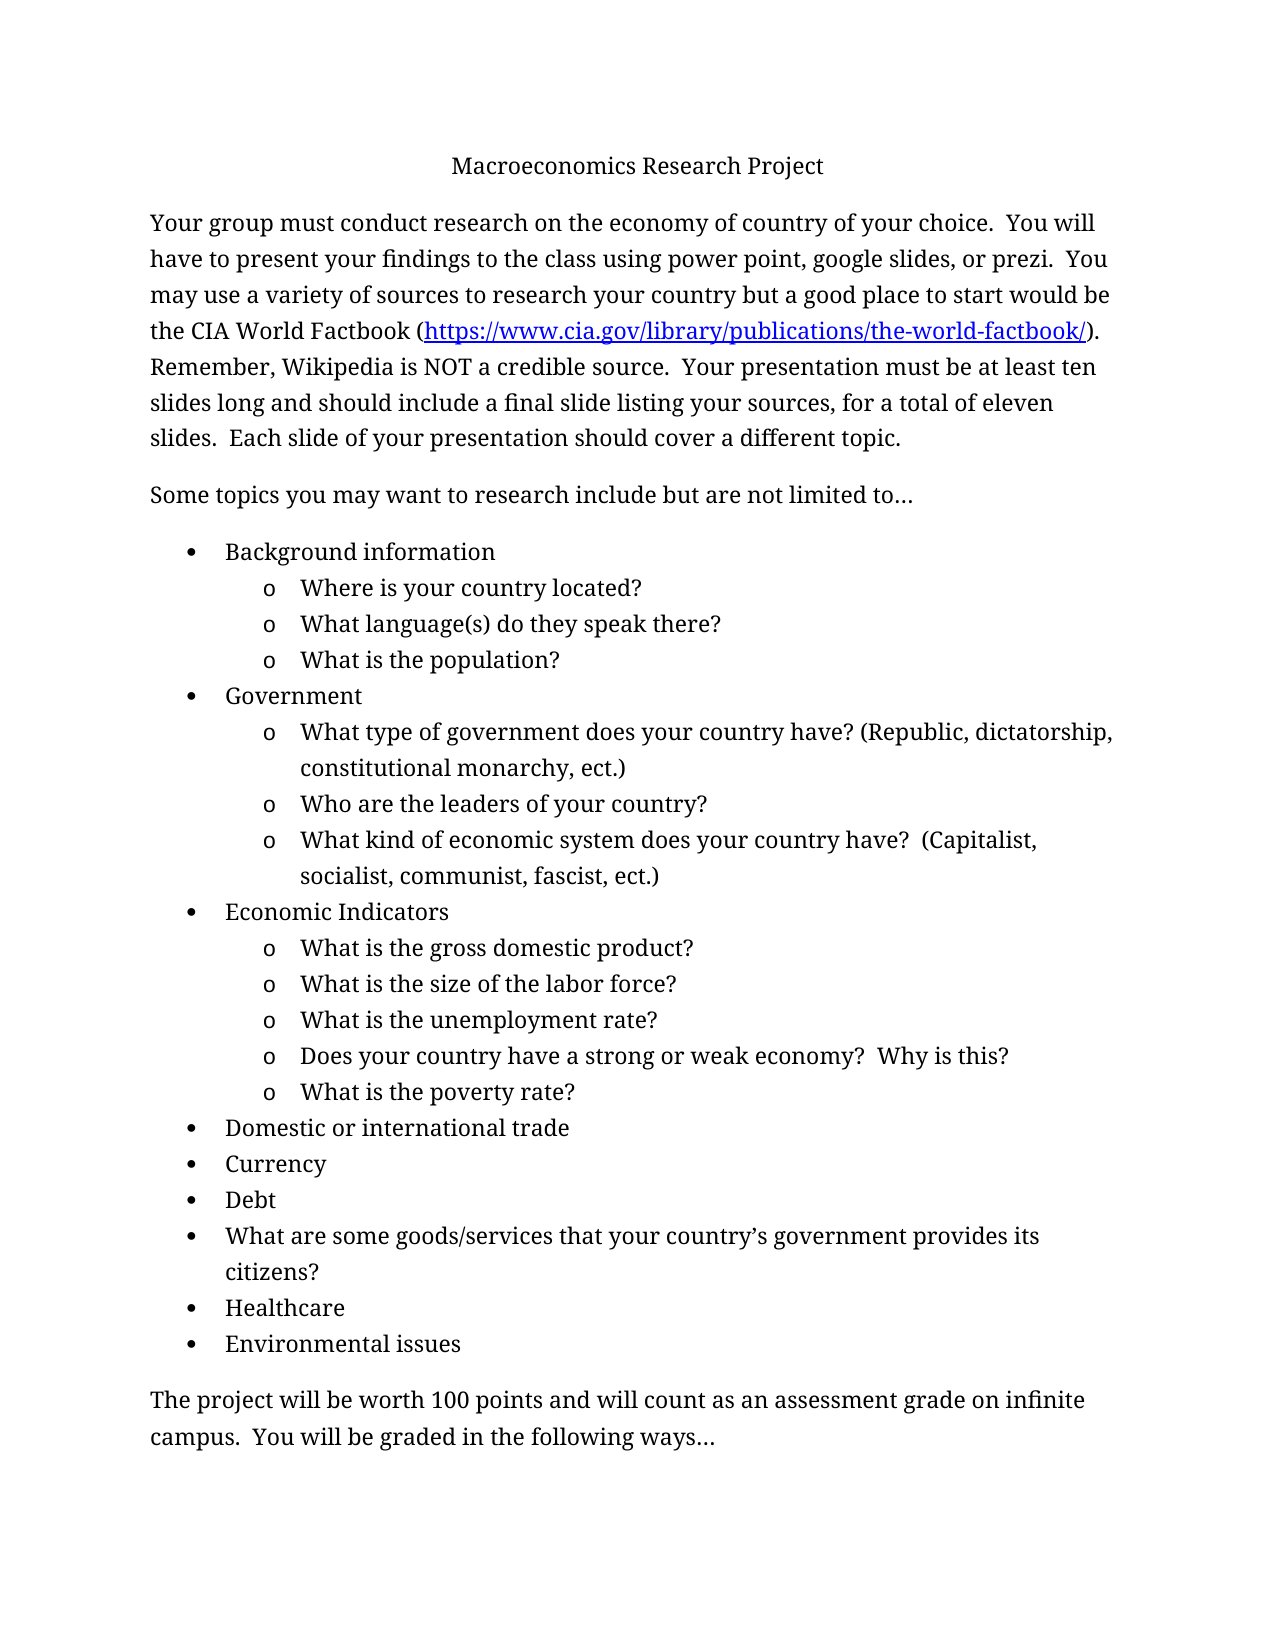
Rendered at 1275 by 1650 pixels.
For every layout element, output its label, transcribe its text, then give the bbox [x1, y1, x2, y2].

list Economic Indicators [187, 896, 1125, 927]
list Healthcare [187, 1292, 1125, 1323]
list What kind of economic system does your country have? (Capitalist, socialist, communist, fascist, ect.) [262, 824, 1125, 891]
list What is the population? [262, 644, 1125, 675]
list What is the poverty rate? [262, 1076, 1125, 1107]
list What is the unemployment rate? [262, 1004, 1125, 1035]
text The project will be worth 100 points and will count as an assessment grade on infinite campus. You will be graded in the following ways… [150, 1384, 1125, 1452]
list Currency [187, 1148, 1125, 1179]
list Government [187, 680, 1125, 711]
list Who are the leaders of your country? [262, 788, 1125, 819]
list What are some goods/services that your country’s government provides its citizens? [187, 1220, 1125, 1287]
text Macroeconomics Research Project [150, 150, 1125, 181]
list Background information [187, 536, 1125, 567]
text Your group must conduct research on the economy of country of your choice. You will have to present your findings to the class using power point, google slides, or prezi. You may use a variety of sources to research your country but a good place to start would be the CIA World Factbook (https://www.cia.gov/library/publications/the-world-factbook/). Remember, Wikipedia is NOT a credible source. Your presentation must be at least ten slides long and should include a final slide listing your sources, for a total of eleven slides. Each slide of your presentation should cover a different topic. [150, 207, 1125, 454]
list What is the size of the labor force? [262, 968, 1125, 999]
text Some topics you may want to research include but are not limited to… [150, 479, 1125, 510]
list Environmental issues [187, 1328, 1125, 1359]
list Does your country have a strong or weak economy? Why is this? [262, 1040, 1125, 1071]
list What language(s) do they speak there? [262, 608, 1125, 639]
list What is the gross domestic product? [262, 932, 1125, 963]
list Debt [187, 1184, 1125, 1215]
list What type of government does your country have? (Republic, dictatorship, constitutional monarchy, ect.) [262, 716, 1125, 783]
list Domestic or international trade [187, 1112, 1125, 1143]
list Where is your country located? [262, 572, 1125, 603]
